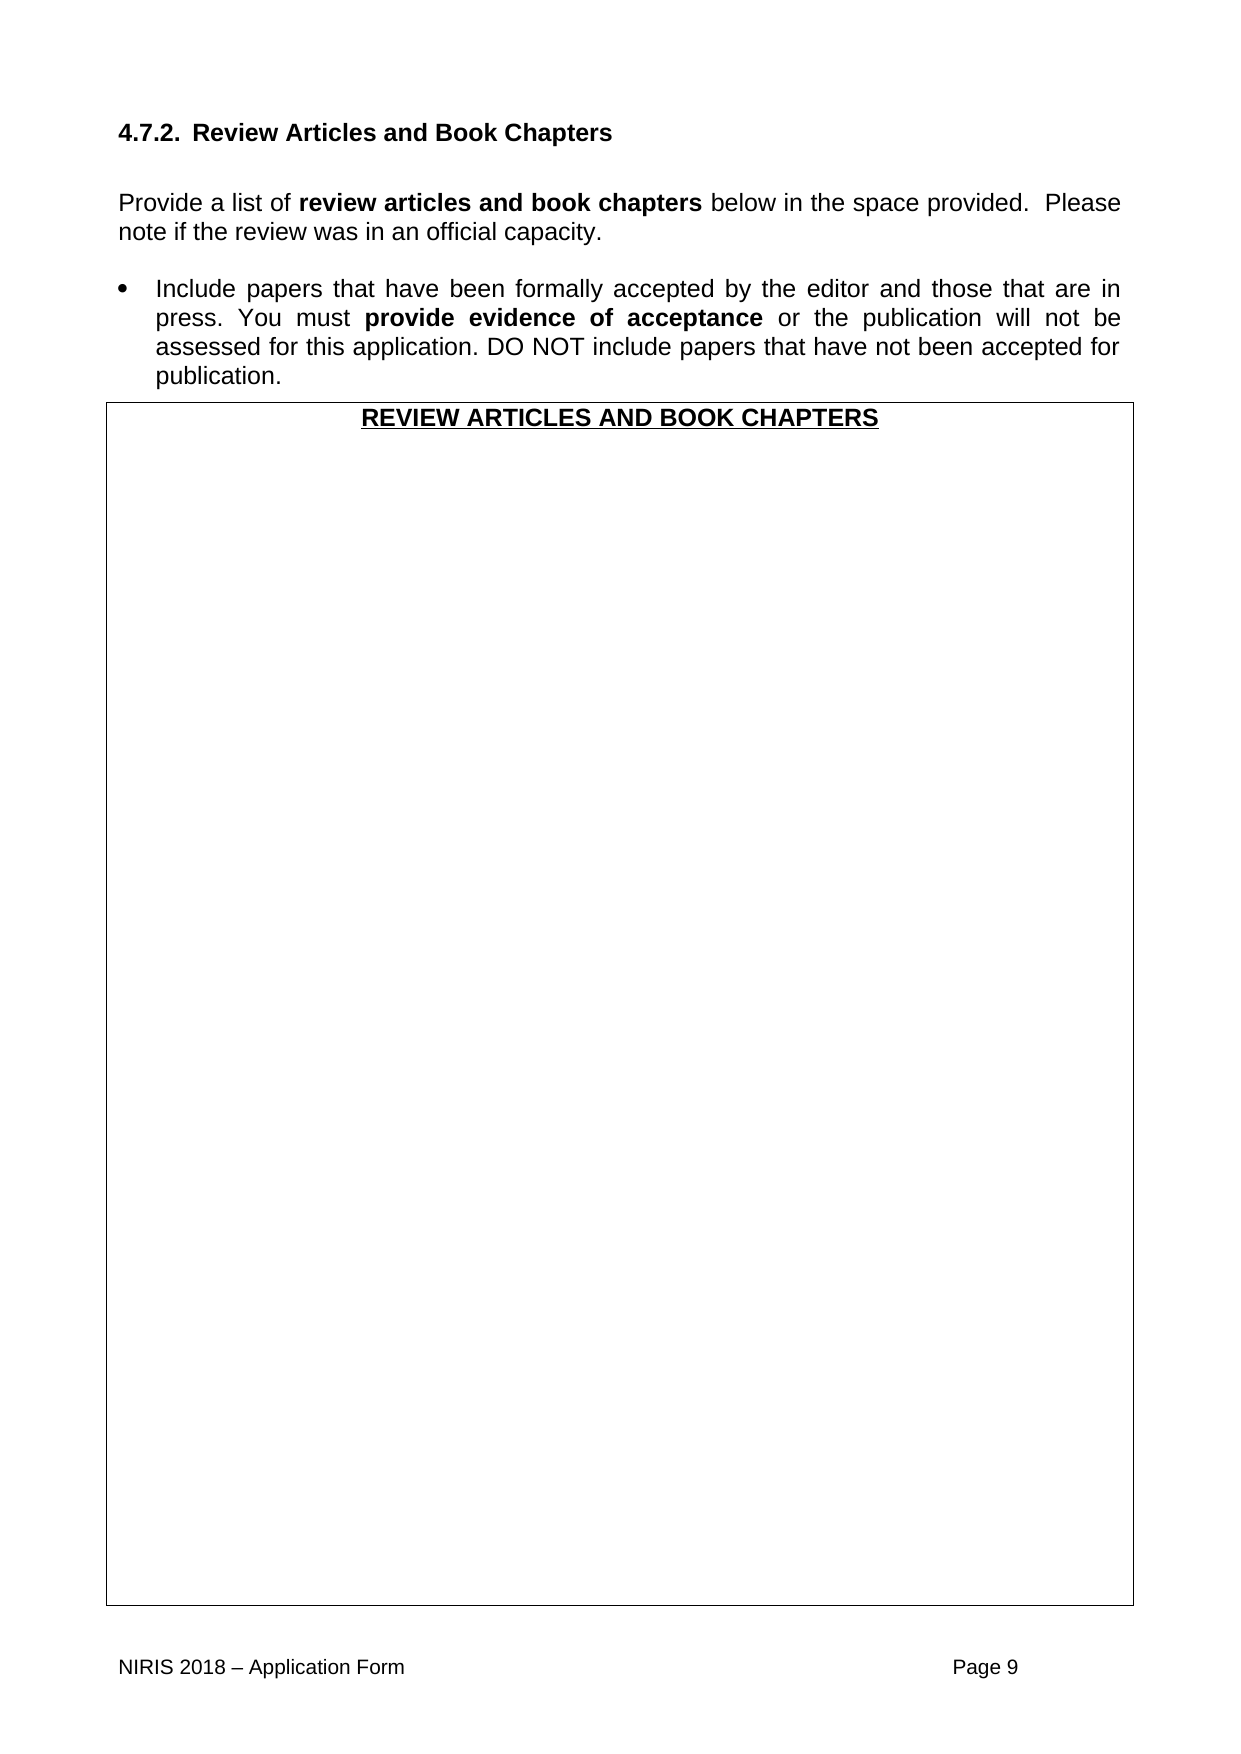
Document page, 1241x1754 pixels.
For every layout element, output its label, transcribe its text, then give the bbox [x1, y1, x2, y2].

table_header REVIEW ARTICLES AND BOOK CHAPTERS [107, 403, 1133, 1605]
text Provide a list of review articles and book chapters below in the space provided. Please note if the review was in an official capacity. [118, 188, 1122, 246]
list Include papers that have been formally accepted by the editor and those that are in press. You must provide evidence of acceptance or the publication will not be assessed for this application. DO NOT include papers that have not been accepted for publication. [118, 274, 1122, 389]
list Review Articles and Book Chapters [118, 118, 1122, 147]
